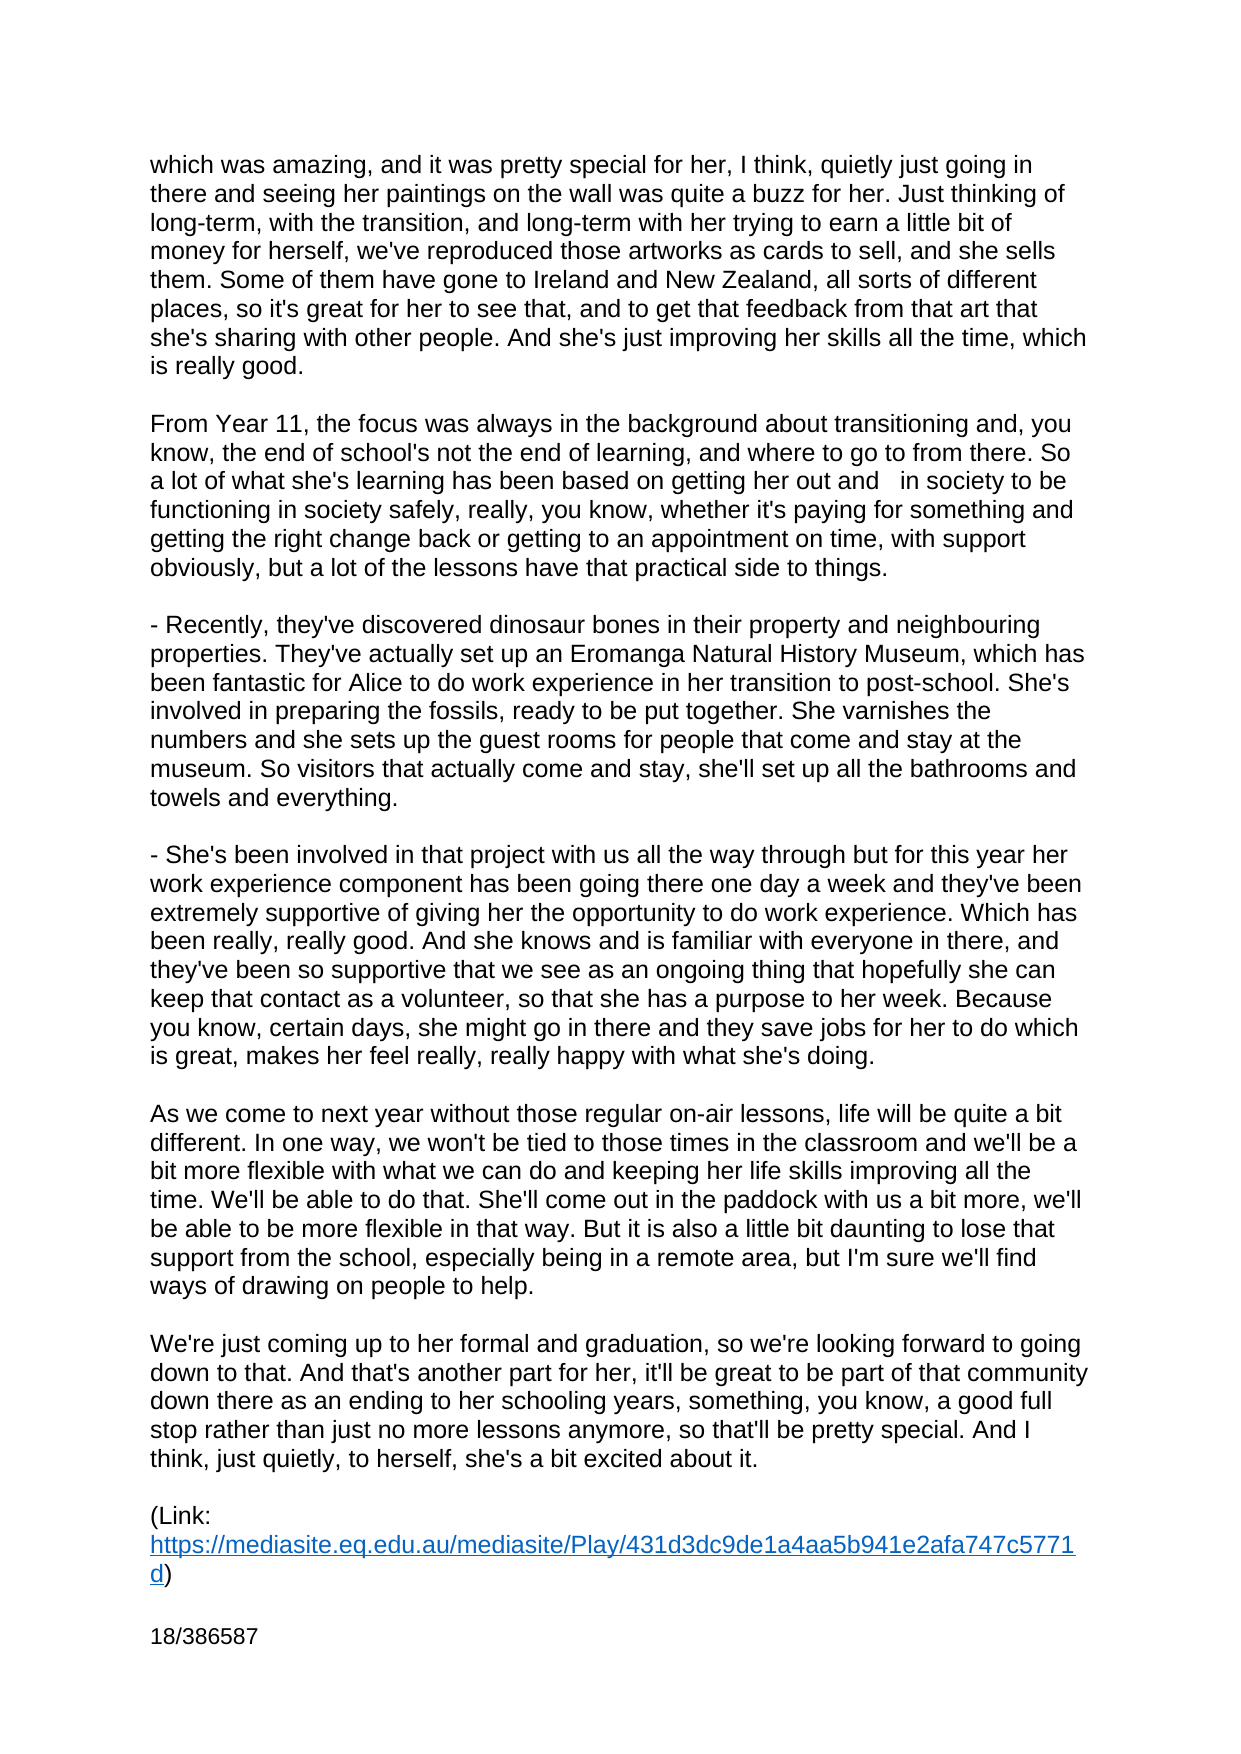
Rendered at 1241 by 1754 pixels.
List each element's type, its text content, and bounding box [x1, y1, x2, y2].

text We're just coming up to her formal and graduation, so we're looking forward to going down to that. And that's another part for her, it'll be great to be part of that community down there as an ending to her schooling years, something, you know, a good full stop rather than just no more lessons anymore, so that'll be pretty special. And I think, just quietly, to herself, she's a bit excited about it. [150, 1329, 1090, 1472]
text From Year 11, the focus was always in the background about transitioning and, you know, the end of school's not the end of learning, and where to go to from there. So a lot of what she's learning has been based on getting her out and in society to be functioning in society safely, really, you know, whether it's paying for something and getting the right change back or getting to an appointment on time, with support obviously, but a lot of the lessons have that practical side to things. [150, 409, 1090, 581]
text - She's been involved in that project with us all the way through but for this year her work experience component has been going there one day a week and they've been extremely supportive of giving her the opportunity to do work experience. Which has been really, really good. And she knows and is familiar with everyone in there, and they've been so supportive that we see as an ongoing thing that hopefully she can keep that contact as a volunteer, so that she has a purpose to her week. Because you know, certain days, she might go in there and they save jobs for her to do which is great, makes her feel really, really happy with what she's doing. [150, 840, 1090, 1070]
text As we come to next year without those regular on-air lessons, life will be quite a bit different. In one way, we won't be tied to those times in the classroom and we'll be a bit more flexible with what we can do and keeping her life skills improving all the time. We'll be able to do that. She'll come out in the paddock with us a bit more, we'll be able to be more flexible in that way. But it is also a little bit daunting to lose that support from the school, especially being in a remote area, but I'm sure we'll find ways of drawing on people to help. [150, 1099, 1090, 1300]
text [150, 150, 1090, 380]
text - Recently, they've discovered dinosaur bones in their property and neighbouring properties. They've actually set up an Eromanga Natural History Museum, which has been fantastic for Alice to do work experience in her transition to post-school. She's involved in preparing the fossils, ready to be put together. She varnishes the numbers and she sets up the guest rooms for people that come and stay at the museum. So visitors that actually come and stay, she'll set up all the bathrooms and towels and everything. [150, 610, 1090, 811]
list (Link: https://mediasite.eq.edu.au/mediasite/Play/431d3dc9de1a4aa5b941e2afa747c5771d) [150, 1501, 1090, 1587]
